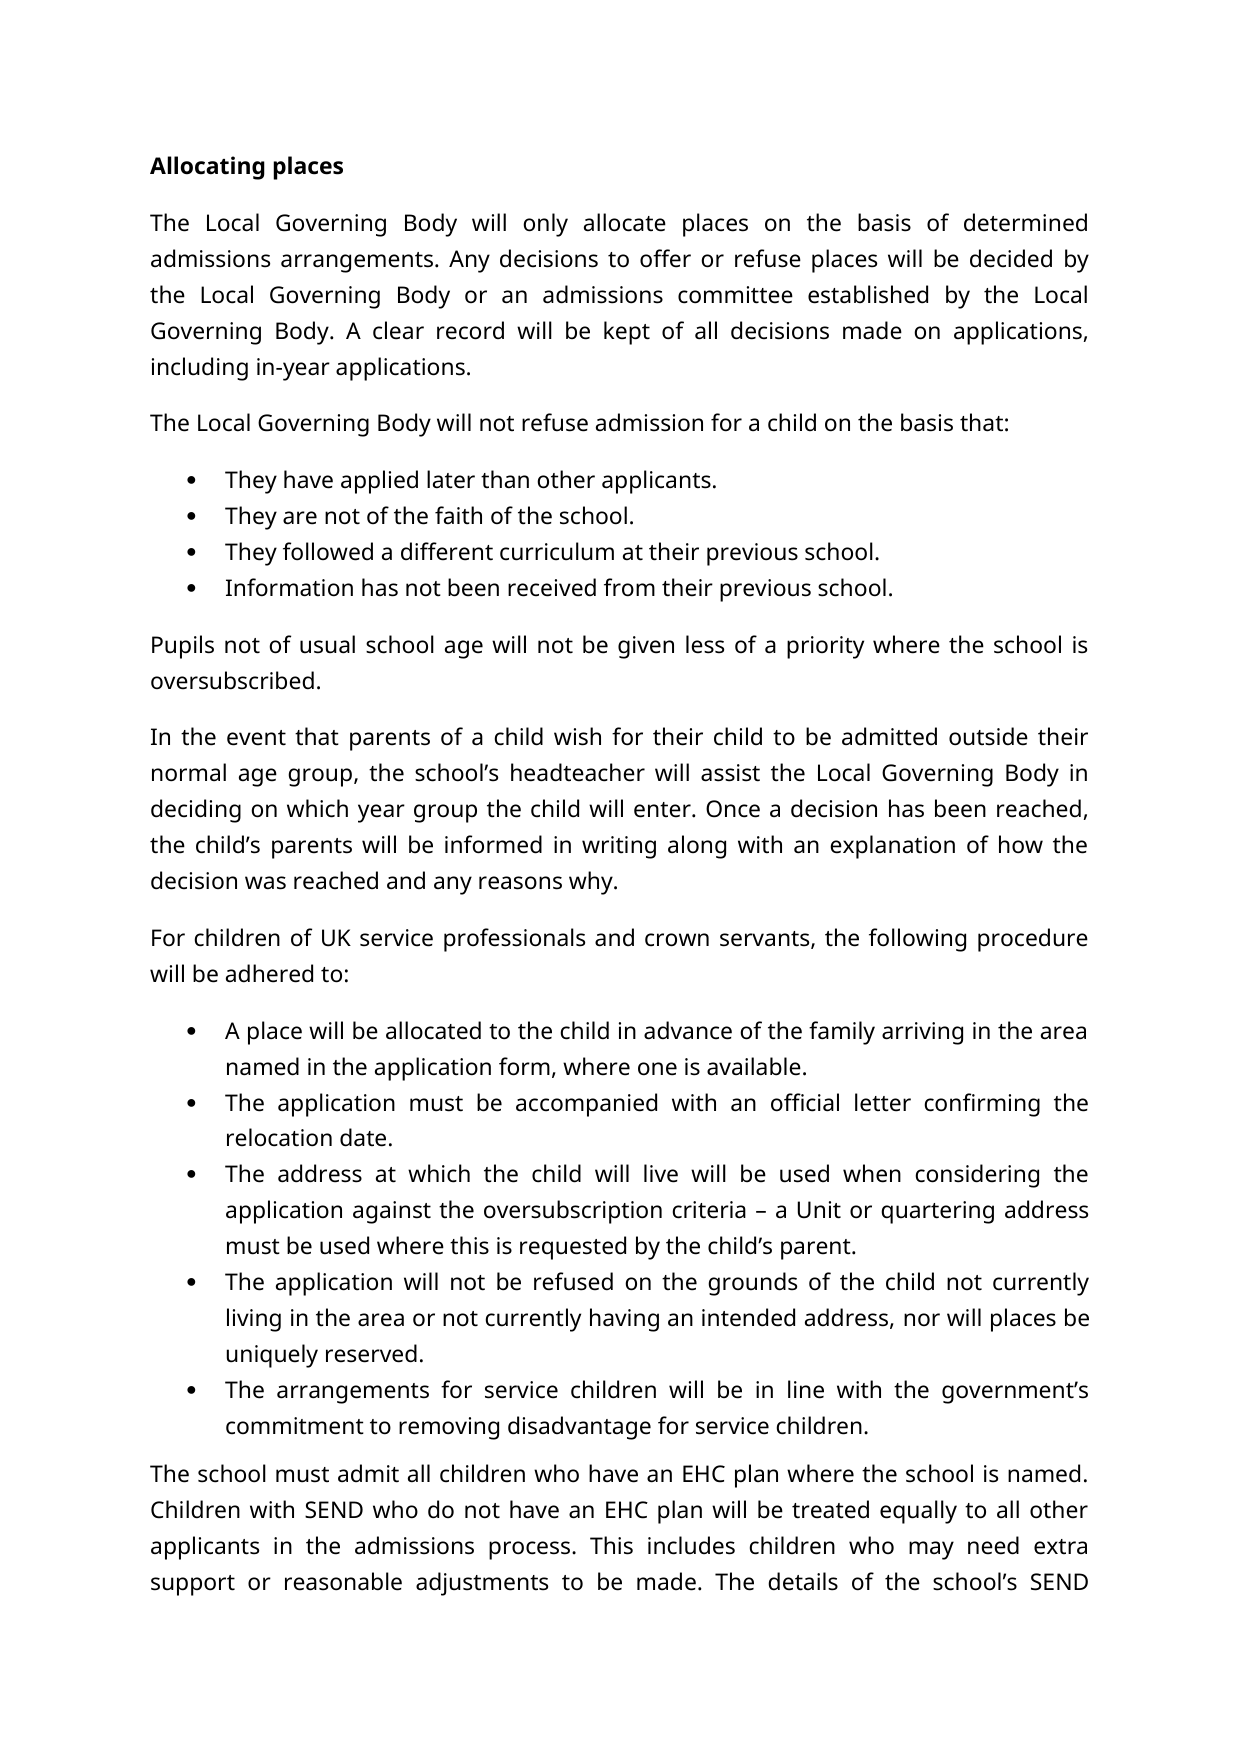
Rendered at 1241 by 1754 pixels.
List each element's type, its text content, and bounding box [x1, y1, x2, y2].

list They have applied later than other applicants. [187, 464, 1090, 495]
list They are not of the faith of the school. [187, 500, 1090, 531]
list A place will be allocated to the child in advance of the family arriving in the area named in the application form, where one is available. [187, 1014, 1090, 1082]
text For children of UK service professionals and crown servants, the following procedure will be adhered to: [150, 922, 1090, 989]
list The arrangements for service children will be in line with the government’s commitment to removing disadvantage for service children. [187, 1374, 1090, 1441]
text The Local Governing Body will only allocate places on the basis of determined admissions arrangements. Any decisions to offer or refuse places will be decided by the Local Governing Body or an admissions committee established by the Local Governing Body. A clear record will be kept of all decisions made on applications, including in-year applications. [150, 207, 1090, 382]
list The application must be accompanied with an official letter confirming the relocation date. [187, 1086, 1090, 1154]
list The application will not be refused on the grounds of the child not currently living in the area or not currently having an intended address, nor will places be uniquely reserved. [187, 1266, 1090, 1369]
list The address at which the child will live will be used when considering the application against the oversubscription criteria – a Unit or quartering address must be used where this is requested by the child’s parent. [187, 1158, 1090, 1261]
list Information has not been received from their previous school. [187, 572, 1090, 603]
list They followed a different curriculum at their previous school. [187, 536, 1090, 567]
text Pupils not of usual school age will not be given less of a priority where the school is oversubscribed. [150, 629, 1090, 696]
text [150, 1458, 1090, 1597]
text In the event that parents of a child wish for their child to be admitted outside their normal age group, the school’s headteacher will assist the Local Governing Body in deciding on which year group the child will enter. Once a decision has been reached, the child’s parents will be informed in writing along with an explanation of how the decision was reached and any reasons why. [150, 721, 1090, 896]
text Allocating places [150, 150, 1090, 181]
text The Local Governing Body will not refuse admission for a child on the basis that: [150, 407, 1090, 438]
